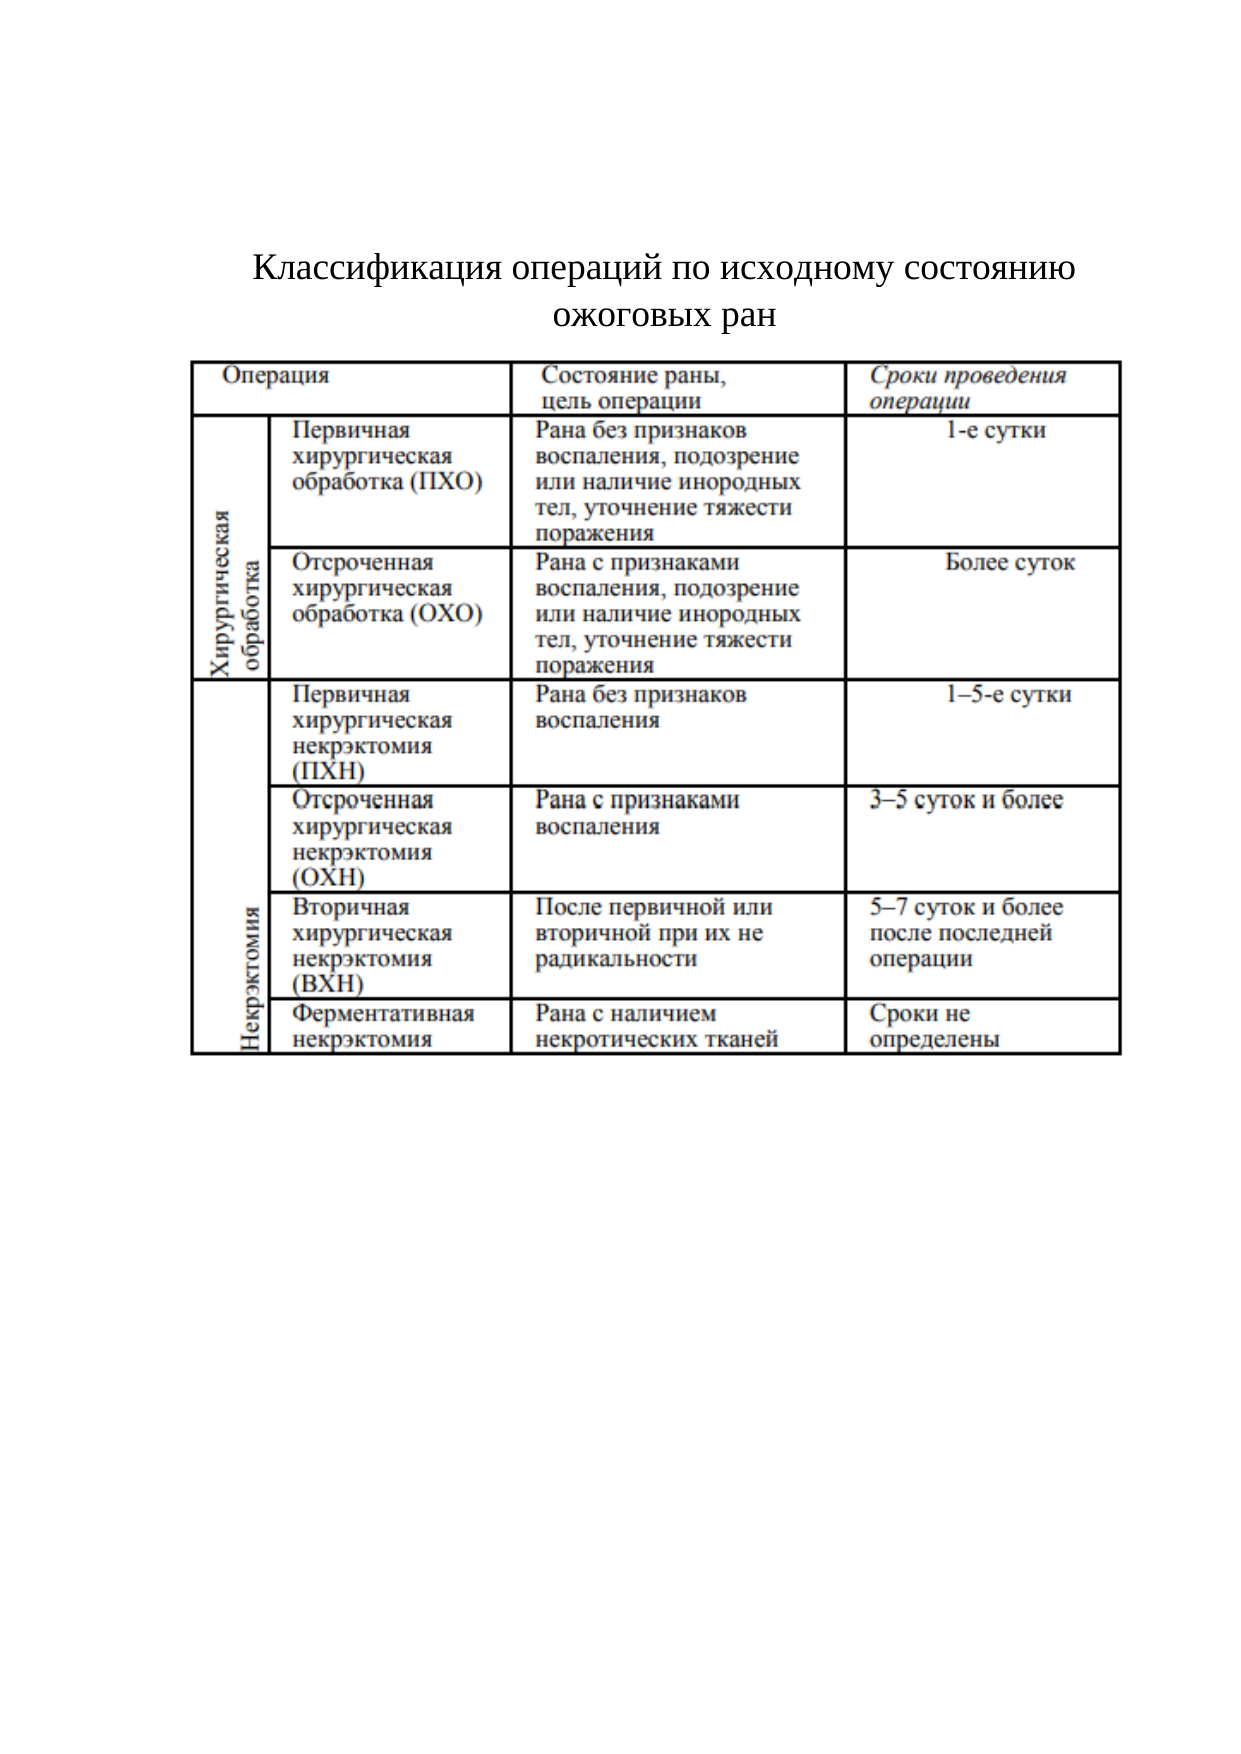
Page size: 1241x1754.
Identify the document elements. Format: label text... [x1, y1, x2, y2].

picture [177, 354, 1129, 1066]
text Классификация операций по исходному состоянию ожоговых ран [177, 244, 1152, 334]
